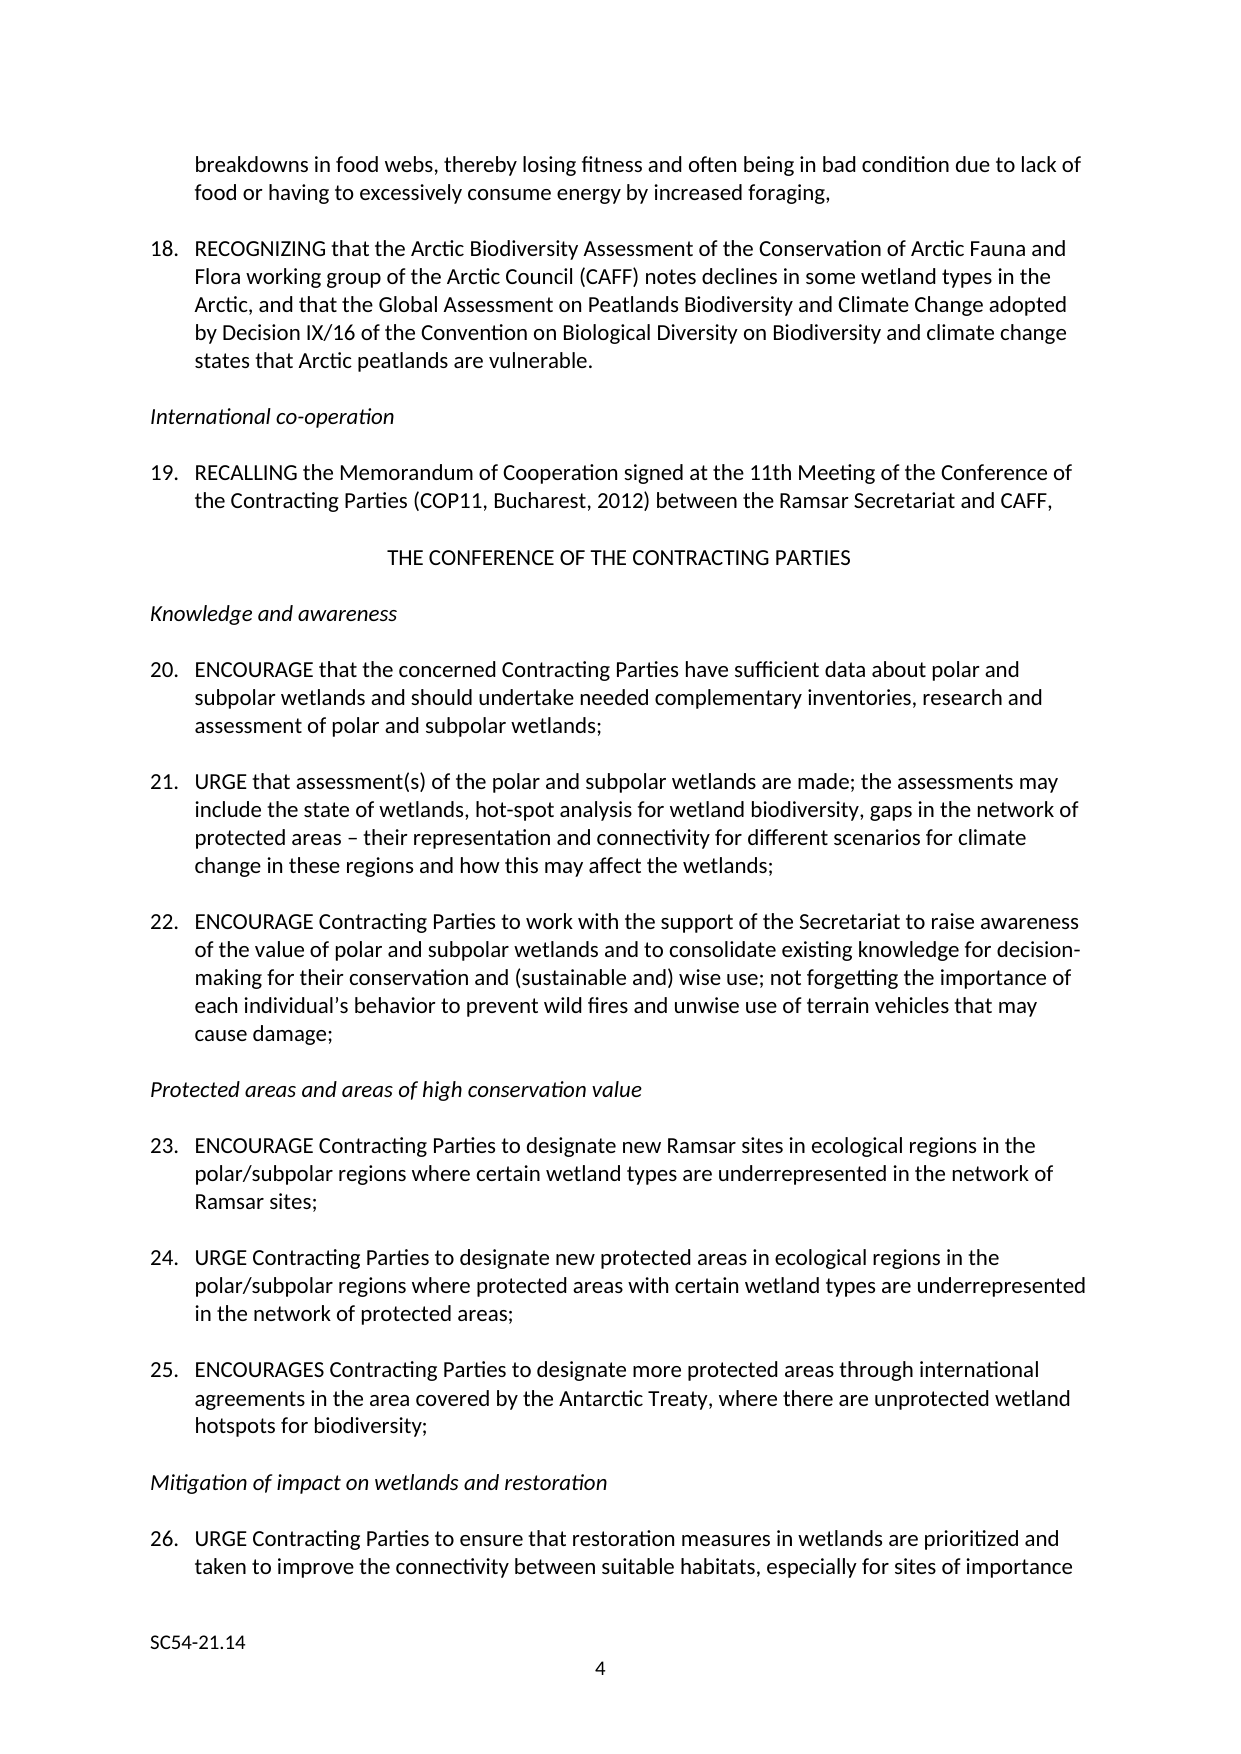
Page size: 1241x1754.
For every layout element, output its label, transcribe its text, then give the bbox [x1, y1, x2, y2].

text 21. URGE that assessment(s) of the polar and subpolar wetlands are made; the assessments may include the state of wetlands, hot-spot analysis for wetland biodiversity, gaps in the network of protected areas – their representation and connectivity for different scenarios for climate change in these regions and how this may affect the wetlands; [150, 767, 1090, 879]
text 22. ENCOURAGE Contracting Parties to work with the support of the Secretariat to raise awareness of the value of polar and subpolar wetlands and to consolidate existing knowledge for decision-making for their conservation and (sustainable and) wise use; not forgetting the importance of each individual’s behavior to prevent wild fires and unwise use of terrain vehicles that may cause damage; [150, 907, 1090, 1047]
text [150, 1524, 1090, 1580]
text 18. RECOGNIZING that the Arctic Biodiversity Assessment of the Conservation of Arctic Fauna and Flora working group of the Arctic Council (CAFF) notes declines in some wetland types in the Arctic, and that the Global Assessment on Peatlands Biodiversity and Climate Change adopted by Decision IX/16 of the Convention on Biological Diversity on Biodiversity and climate change states that Arctic peatlands are vulnerable. [150, 234, 1090, 374]
text Mitigation of impact on wetlands and restoration [150, 1468, 1088, 1496]
text 20. ENCOURAGE that the concerned Contracting Parties have sufficient data about polar and subpolar wetlands and should undertake needed complementary inventories, research and assessment of polar and subpolar wetlands; [150, 655, 1090, 739]
text 23. ENCOURAGE Contracting Parties to designate new Ramsar sites in ecological regions in the polar/subpolar regions where certain wetland types are underrepresented in the network of Ramsar sites; [150, 1131, 1090, 1216]
text International co-operation [150, 402, 1088, 430]
text 25. ENCOURAGES Contracting Parties to designate more protected areas through international agreements in the area covered by the Antarctic Treaty, where there are unprotected wetland hotspots for biodiversity; [150, 1356, 1090, 1440]
text 19. RECALLING the Memorandum of Cooperation signed at the 11th Meeting of the Conference of the Contracting Parties (COP11, Bucharest, 2012) between the Ramsar Secretariat and CAFF, [150, 458, 1090, 514]
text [150, 150, 1090, 206]
text Protected areas and areas of high conservation value [150, 1075, 1088, 1103]
text THE CONFERENCE OF THE CONTRACTING PARTIES [150, 543, 1088, 571]
text 24. URGE Contracting Parties to designate new protected areas in ecological regions in the polar/subpolar regions where protected areas with certain wetland types are underrepresented in the network of protected areas; [150, 1243, 1090, 1328]
text Knowledge and awareness [150, 599, 1088, 627]
